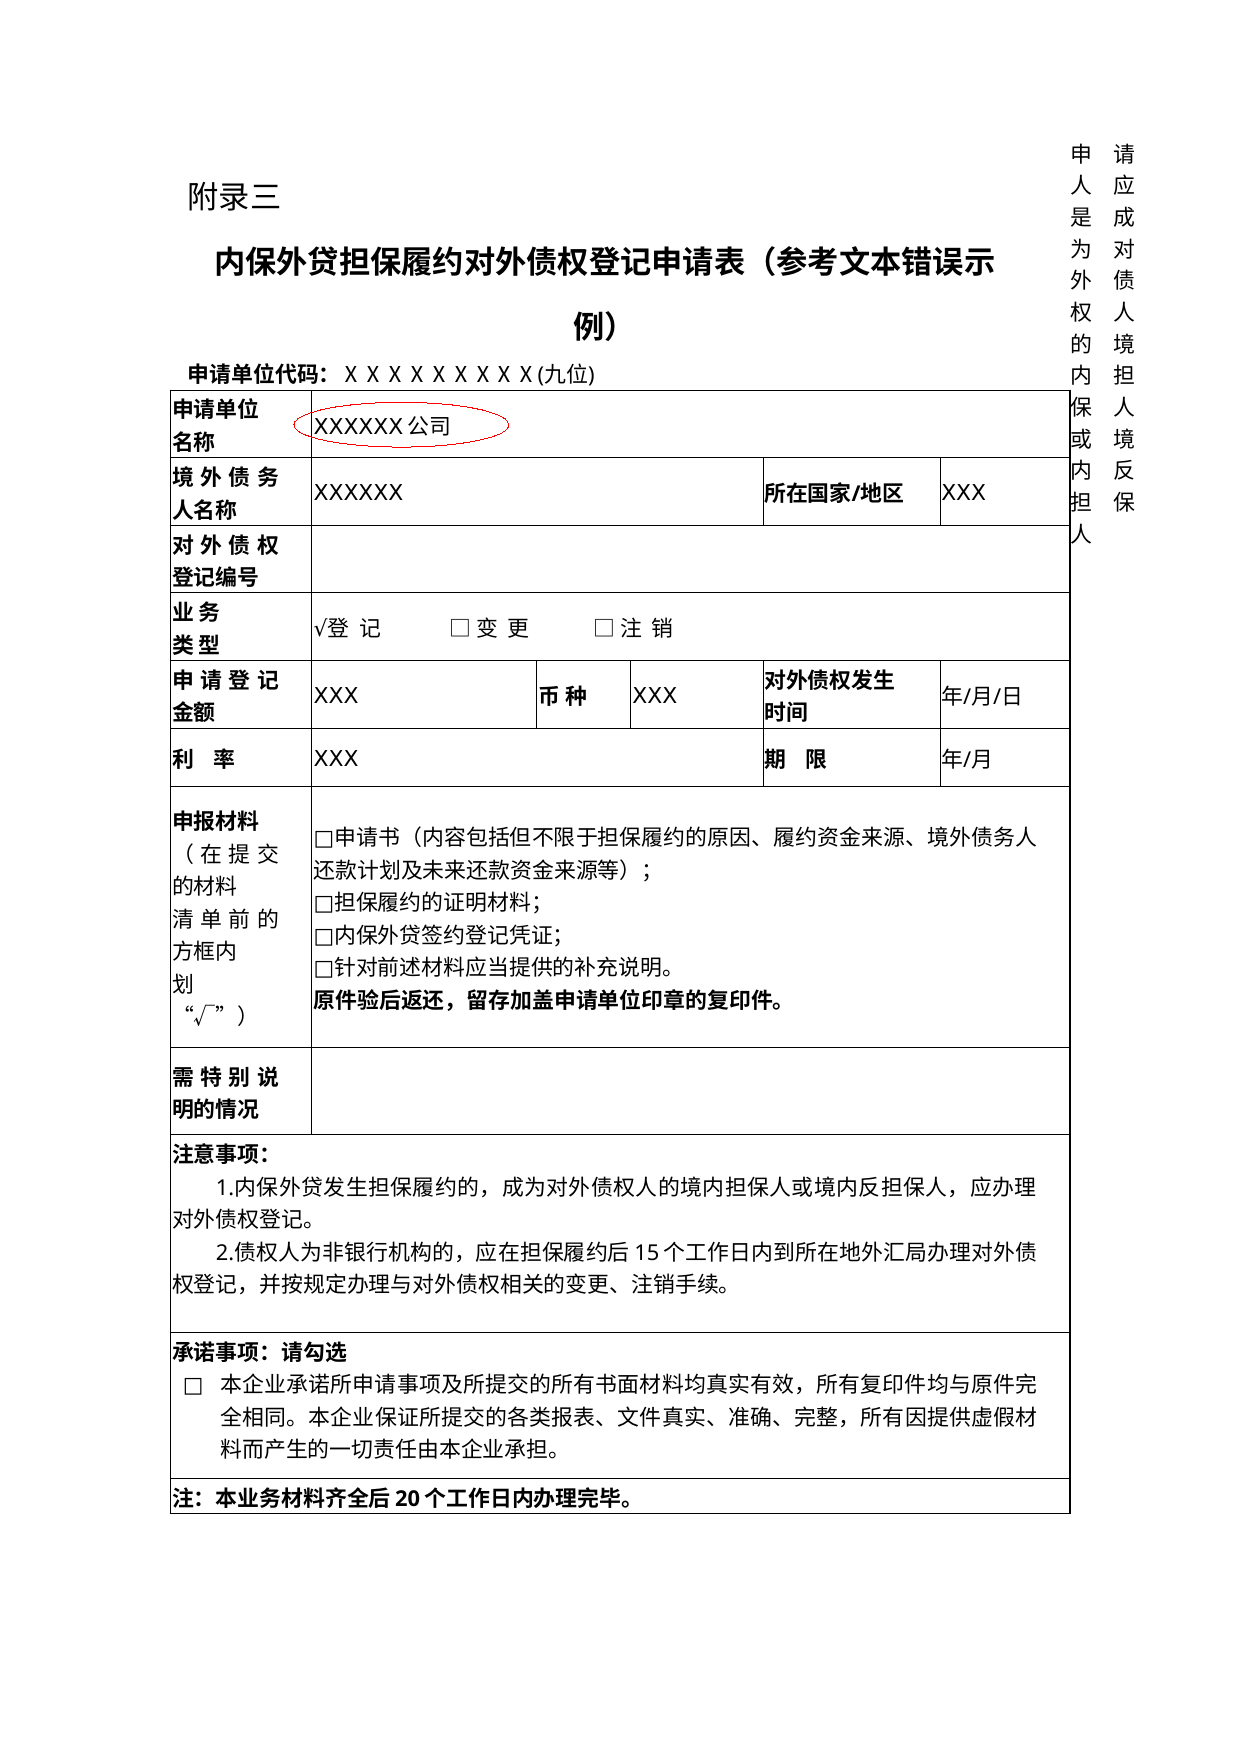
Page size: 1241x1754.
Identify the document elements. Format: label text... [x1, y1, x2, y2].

table_header ⅩⅩⅩⅩⅩⅩ公司 [312, 391, 1069, 457]
table_cell ⅩⅩⅩ [631, 661, 763, 727]
table_cell 年/月 [941, 729, 1069, 786]
table_cell ⅩⅩⅩⅩⅩⅩ [312, 458, 763, 525]
table_cell 申报材料 （在提交的材料 清单前的方框内 划“√”） [171, 787, 311, 1047]
table_cell [312, 526, 1069, 592]
table_cell 业 务 类 型 [171, 593, 311, 660]
table_header 申请单位 名称 [171, 391, 311, 457]
table_cell □申请书（内容包括但不限于担保履约的原因、履约资金来源、境外债务人还款计划及未来还款资金来源等）； □担保履约的证明材料； □内保外贷签约登记凭证； □针对前述材料应当提供的补充说明。 原件验后返还，留存加盖申请单位印章的复印件。 [312, 787, 1069, 1047]
table_cell 需特别说明的情况 [171, 1048, 311, 1134]
table_cell √登 记 □ 变 更 □ 注 销 [312, 593, 1069, 660]
table_cell 境外债务人名称 [171, 458, 311, 525]
table_cell 申请登记金额 [171, 661, 311, 727]
text 内保外贷担保履约对外债权登记申请表（参考文本错误示例） [187, 227, 1021, 357]
table_cell ⅩⅩⅩ [312, 661, 536, 727]
table_cell ⅩⅩⅩ [941, 458, 1069, 525]
table_cell 币 种 [537, 661, 630, 727]
text 申请单位代码：ⅩⅩⅩⅩⅩⅩⅩⅩⅩ(九位) [187, 357, 1021, 389]
table_cell 承诺事项：请勾选 本企业承诺所申请事项及所提交的所有书面材料均真实有效，所有复印件均与原件完全相同。本企业保证所提交的各类报表、文件真实、准确、完整，所有因提供虚假材料而产生的一切责任由本企业承担。 [171, 1333, 1069, 1478]
table_cell ⅩⅩⅩ [312, 729, 763, 786]
table_cell 利 率 [171, 729, 311, 786]
table_cell 注：本业务材料齐全后20个工作日内办理完毕。 [171, 1479, 1069, 1513]
table_cell [312, 1048, 1069, 1134]
table_cell 所在国家/地区 [764, 458, 940, 525]
table_cell 注意事项： 1.内保外贷发生担保履约的，成为对外债权人的境内担保人或境内反担保人，应办理对外债权登记。 2.债权人为非银行机构的，应在担保履约后15个工作日内到所在地外汇局办理对外债权登记，并按规定办理与对外债权相关的变更、注销手续。 [171, 1135, 1069, 1332]
text 附录三 [187, 162, 1021, 227]
table_cell 期 限 [764, 729, 940, 786]
table_cell 对外债权登记编号 [171, 526, 311, 592]
table_cell 对外债权发生 时间 [764, 661, 940, 727]
table_cell 年/月/日 [941, 661, 1069, 727]
